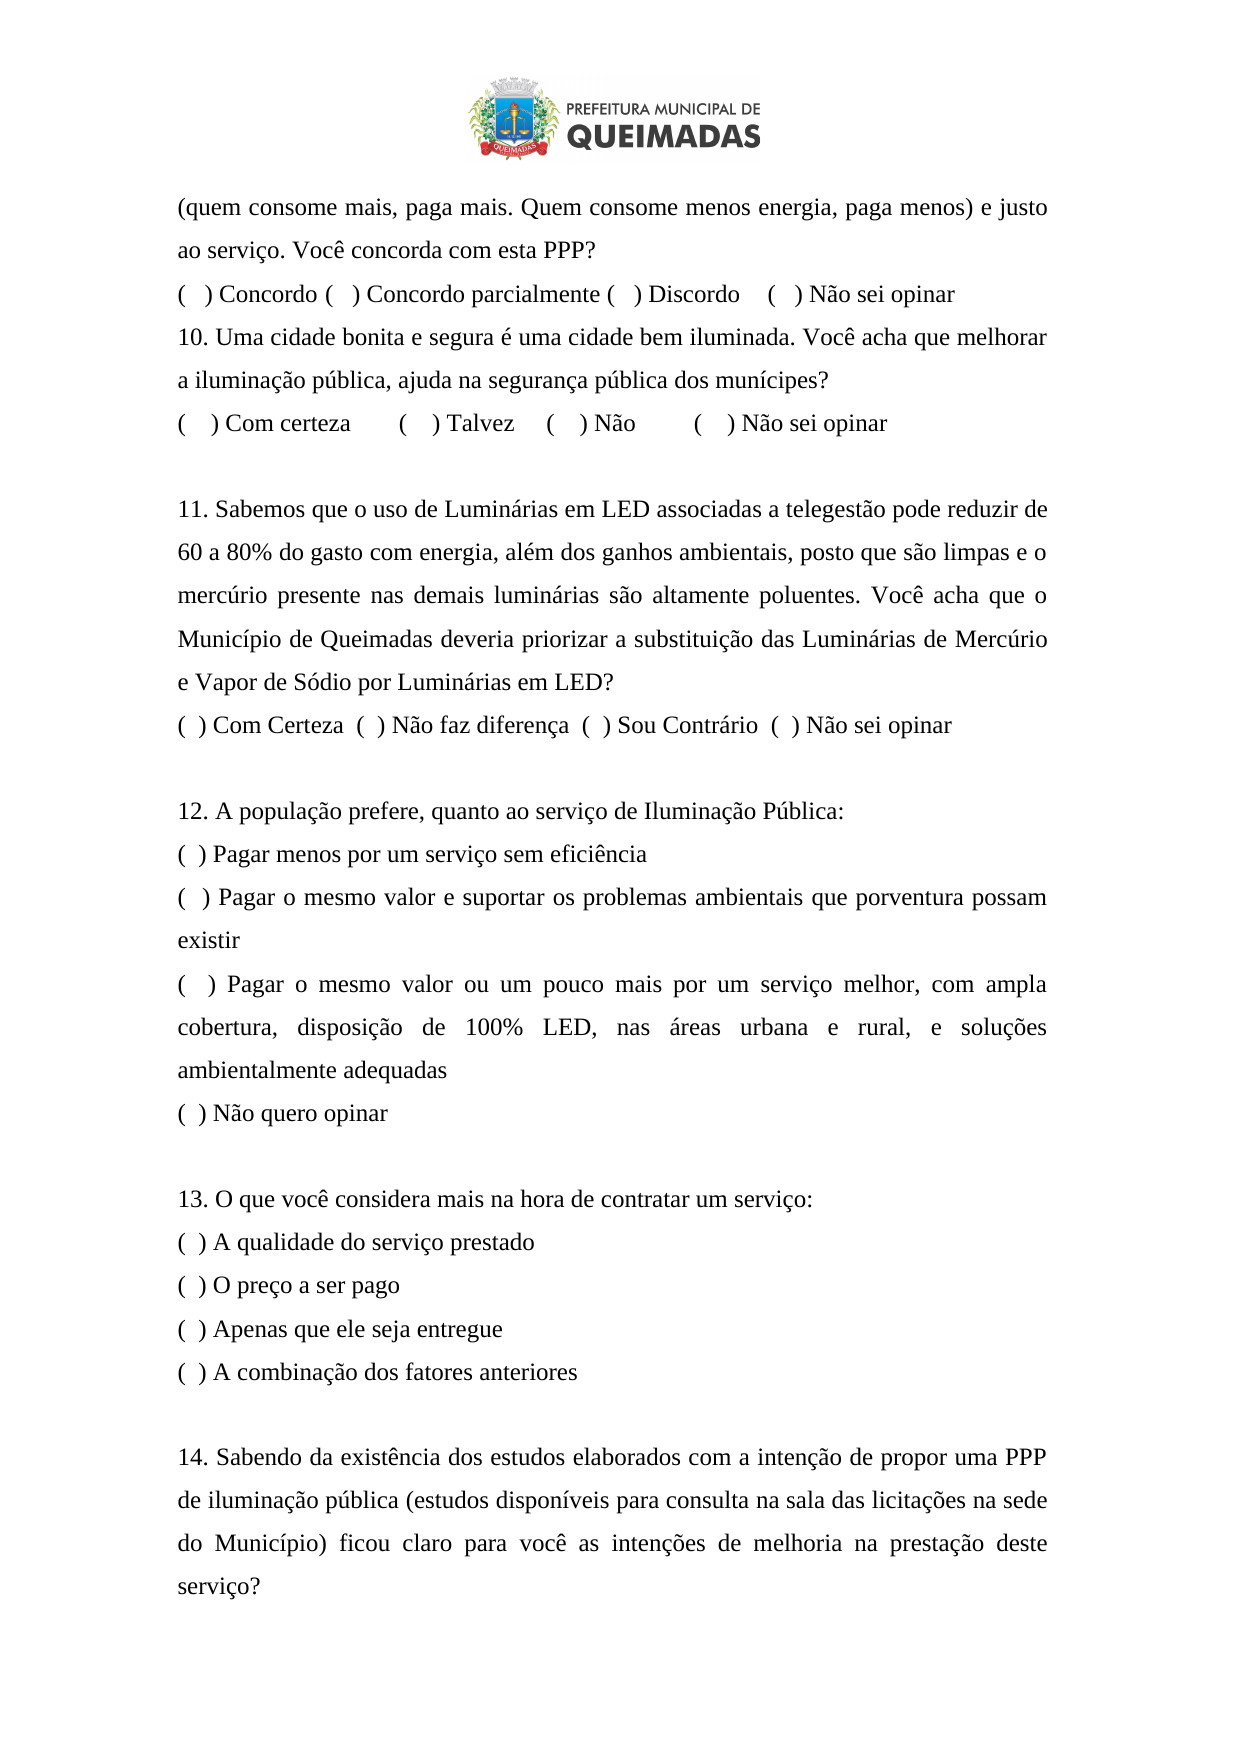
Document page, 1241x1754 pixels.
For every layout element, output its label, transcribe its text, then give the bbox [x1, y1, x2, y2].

text ( ) Com Certeza ( ) Não faz diferença ( ) Sou Contrário ( ) Não sei opinar [177, 710, 1048, 739]
text ( ) Pagar o mesmo valor e suportar os problemas ambientais que porventura possam existir [177, 882, 1048, 954]
text ( ) A qualidade do serviço prestado [177, 1227, 1048, 1256]
text ( ) Não quero opinar [177, 1098, 1048, 1127]
text ( ) Apenas que ele seja entregue [177, 1314, 1048, 1342]
list 10. Uma cidade bonita e segura é uma cidade bem iluminada. Você acha que melhorar a iluminação pública, ajuda na segurança pública dos munícipes? [177, 322, 1048, 394]
text ( ) Com certeza ( ) Talvez ( ) Não ( ) Não sei opinar [177, 408, 1048, 437]
text ( ) O preço a ser pago [177, 1271, 1048, 1299]
text ( ) Concordo ( ) Concordo parcialmente ( ) Discordo ( ) Não sei opinar [177, 279, 1048, 307]
text 12. A população prefere, quanto ao serviço de Iluminação Pública: [177, 796, 1048, 825]
list 14. Sabendo da existência dos estudos elaborados com a intenção de propor uma PPP de iluminação pública (estudos disponíveis para consulta na sala das licitações na sede do Município) ficou claro para você as intenções de melhoria na prestação deste serviço? [177, 1442, 1048, 1600]
text ( ) A combinação dos fatores anteriores [177, 1357, 1048, 1386]
picture [465, 73, 761, 165]
text ( ) Pagar o mesmo valor ou um pouco mais por um serviço melhor, com ampla cobertura, disposição de 100% LED, nas áreas urbana e rural, e soluções ambientalmente adequadas [177, 969, 1048, 1084]
text ( ) Pagar menos por um serviço sem eficiência [177, 839, 1048, 868]
text 13. O que você considera mais na hora de contratar um serviço: [177, 1184, 1048, 1213]
text 11. Sabemos que o uso de Luminárias em LED associadas a telegestão pode reduzir de 60 a 80% do gasto com energia, além dos ganhos ambientais, posto que são limpas e o mercúrio presente nas demais luminárias são altamente poluentes. Você acha que o Município de Queimadas deveria priorizar a substituição das Luminárias de Mercúrio e Vapor de Sódio por Luminárias em LED? [177, 494, 1048, 696]
